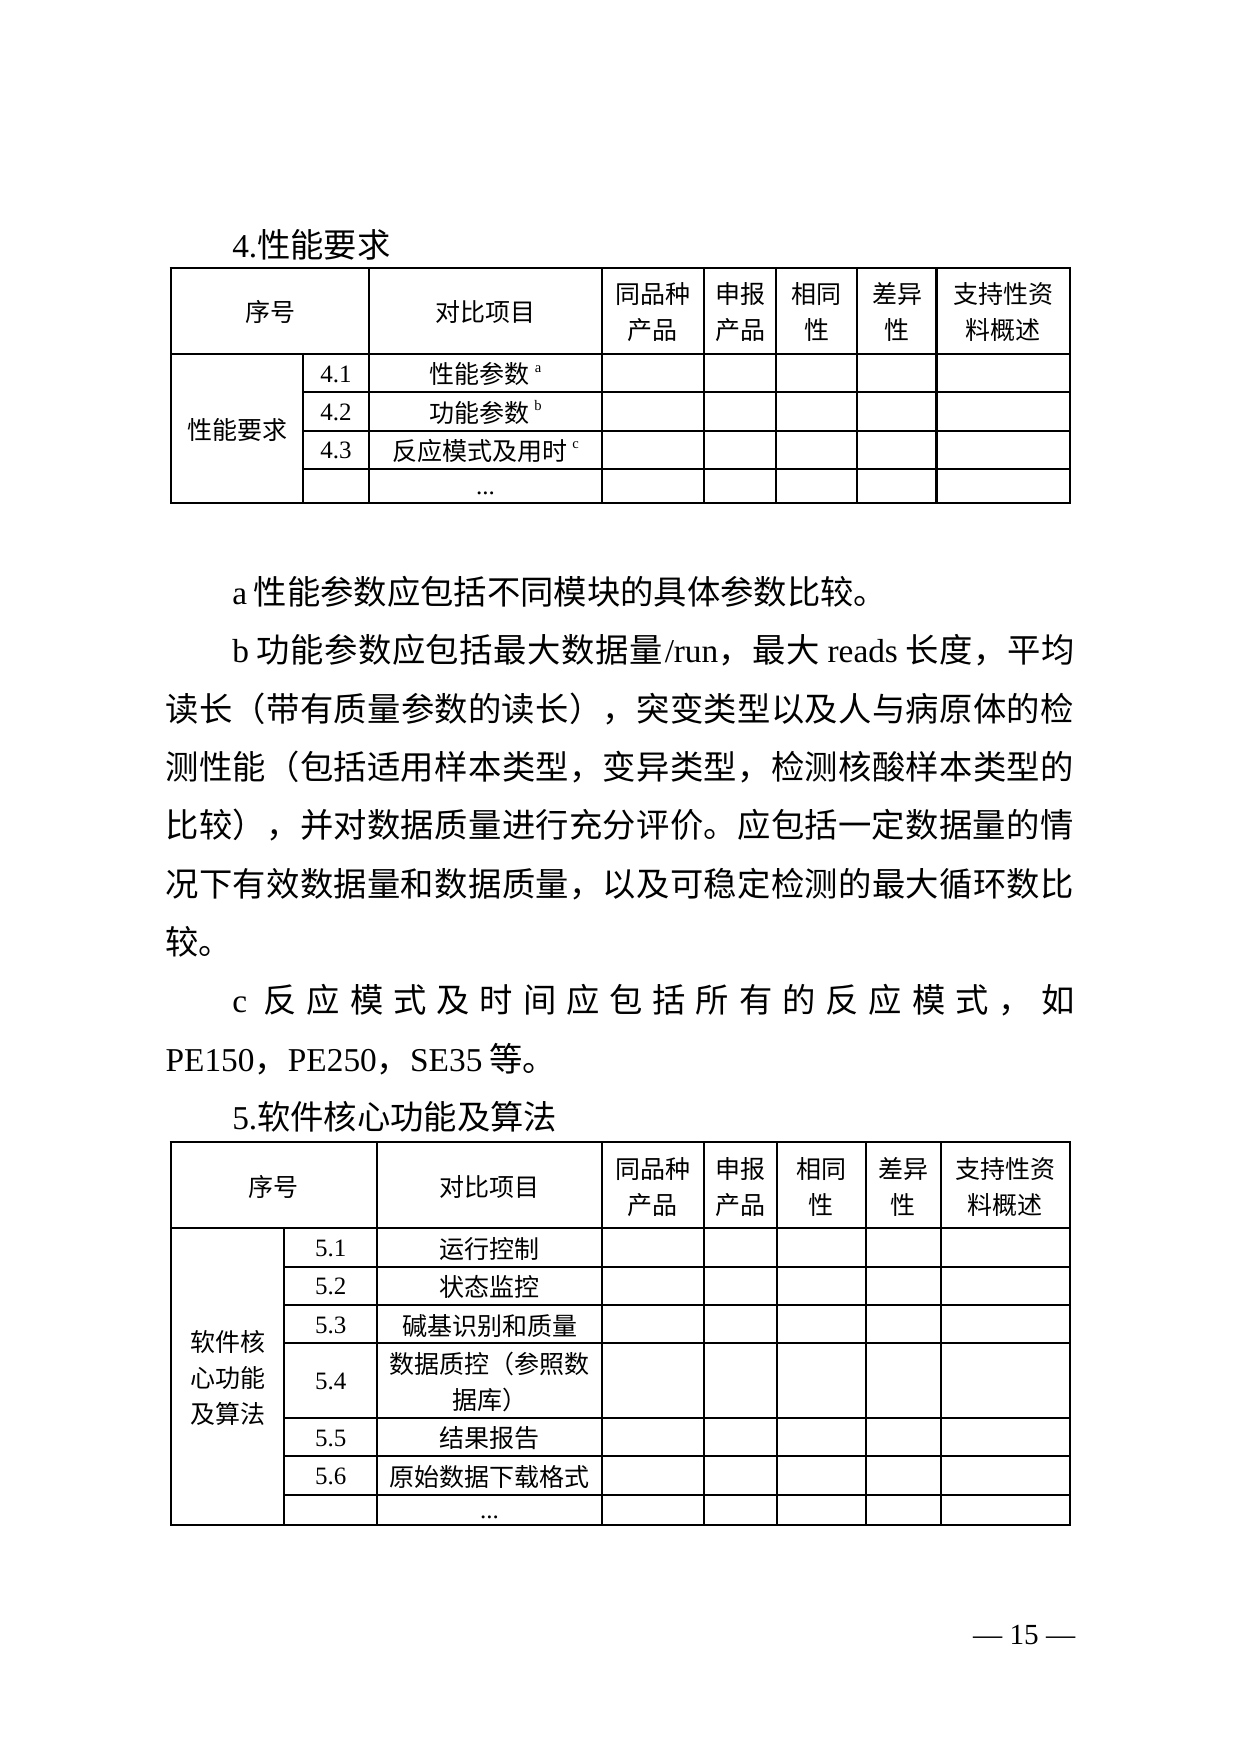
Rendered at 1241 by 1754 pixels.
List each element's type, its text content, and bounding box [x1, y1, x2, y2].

table_cell 5.3 [285, 1306, 376, 1342]
table_cell [603, 1306, 703, 1342]
table_header 相同性 [777, 269, 856, 353]
table_cell [942, 1229, 1069, 1266]
table_cell [304, 470, 368, 502]
text 5.软件核心功能及算法 [165, 1083, 1075, 1141]
table_header 对比项目 [370, 269, 601, 353]
table_cell 性能要求 [172, 355, 302, 502]
table_cell [777, 393, 856, 429]
table_cell 5.5 [285, 1419, 376, 1455]
text 4.性能要求 [165, 218, 1075, 267]
table_cell 运行控制 [378, 1229, 601, 1266]
table_cell [858, 355, 935, 391]
table_header 差异性 [858, 269, 935, 353]
table_cell [603, 1268, 703, 1304]
table_header 申报产品 [705, 1143, 776, 1227]
table_cell 功能参数b [370, 393, 601, 429]
table_cell ... [370, 470, 601, 502]
table_header 序号 [172, 269, 368, 353]
table_cell [942, 1419, 1069, 1455]
table_header 同品种产品 [603, 269, 703, 353]
table_cell [867, 1344, 940, 1417]
table_cell [938, 393, 1069, 429]
table_cell [867, 1419, 940, 1455]
table_cell ... [378, 1496, 601, 1524]
table_cell [942, 1344, 1069, 1417]
table_header 支持性资料概述 [938, 269, 1069, 353]
table_cell [777, 432, 856, 468]
table_cell [858, 432, 935, 468]
table_cell [705, 1457, 776, 1493]
table_header 序号 [172, 1143, 376, 1227]
table_cell 4.2 [304, 393, 368, 429]
table_cell [705, 432, 775, 468]
table_header 支持性资料概述 [942, 1143, 1069, 1227]
table_cell [858, 470, 935, 502]
table_cell 碱基识别和质量 [378, 1306, 601, 1342]
text a性能参数应包括不同模块的具体参数比较。 [165, 558, 1075, 616]
table_cell [867, 1306, 940, 1342]
table_cell [942, 1457, 1069, 1493]
table_cell [705, 1306, 776, 1342]
table_cell [705, 1419, 776, 1455]
table_cell [777, 470, 856, 502]
table_cell [867, 1268, 940, 1304]
table_cell [938, 432, 1069, 468]
table_cell [942, 1496, 1069, 1524]
table_cell [705, 355, 775, 391]
table_cell [603, 1344, 703, 1417]
table_cell [942, 1306, 1069, 1342]
table_cell 性能参数a [370, 355, 601, 391]
table_cell 5.1 [285, 1229, 376, 1266]
table_cell 数据质控（参照数据库） [378, 1344, 601, 1417]
table_cell 原始数据下载格式 [378, 1457, 601, 1493]
table_cell 4.3 [304, 432, 368, 468]
table_cell [285, 1496, 376, 1524]
table_cell [938, 355, 1069, 391]
table_cell 4.1 [304, 355, 368, 391]
table_header 对比项目 [378, 1143, 601, 1227]
table_cell 状态监控 [378, 1268, 601, 1304]
table_cell [777, 355, 856, 391]
text b功能参数应包括最大数据量/run，最大reads长度，平均读长（带有质量参数的读长），突变类型以及人与病原体的检测性能（包括适用样本类型，变异类型，检测核酸样本类型的比较），并对数据质量进行充分评价。应包括一定数据量的情况下有效数据量和数据质量，以及可稳定检测的最大循环数比较。 [165, 616, 1075, 966]
table_cell [867, 1229, 940, 1266]
table_cell [858, 393, 935, 429]
table_cell [942, 1268, 1069, 1304]
table_cell [705, 1268, 776, 1304]
table_cell 结果报告 [378, 1419, 601, 1455]
table_cell [705, 1229, 776, 1266]
table_cell [705, 393, 775, 429]
table_cell [867, 1496, 940, 1524]
table_header 同品种产品 [603, 1143, 703, 1227]
table_cell 软件核心功能及算法 [172, 1229, 283, 1524]
table_cell [778, 1229, 865, 1266]
table_cell [603, 1419, 703, 1455]
table_cell 5.4 [285, 1344, 376, 1417]
table_cell [778, 1344, 865, 1417]
table_cell [778, 1457, 865, 1493]
table_cell [603, 393, 703, 429]
table_cell [705, 470, 775, 502]
table_cell [705, 1344, 776, 1417]
text c反应模式及时间应包括所有的反应模式，如PE150，PE250，SE35等。 [165, 966, 1075, 1083]
table_cell 5.2 [285, 1268, 376, 1304]
table_cell [603, 1229, 703, 1266]
table_cell [778, 1306, 865, 1342]
table_cell 反应模式及用时c [370, 432, 601, 468]
table_header 相同性 [778, 1143, 865, 1227]
table_header 差异性 [867, 1143, 940, 1227]
table_cell [778, 1268, 865, 1304]
table_cell [778, 1496, 865, 1524]
table_cell 5.6 [285, 1457, 376, 1493]
table_cell [938, 470, 1069, 502]
table_cell [603, 355, 703, 391]
table_cell [867, 1457, 940, 1493]
table_cell [603, 432, 703, 468]
table_cell [603, 1457, 703, 1493]
table_cell [705, 1496, 776, 1524]
table_cell [603, 1496, 703, 1524]
table_cell [603, 470, 703, 502]
table_cell [778, 1419, 865, 1455]
table_header 申报产品 [705, 269, 775, 353]
